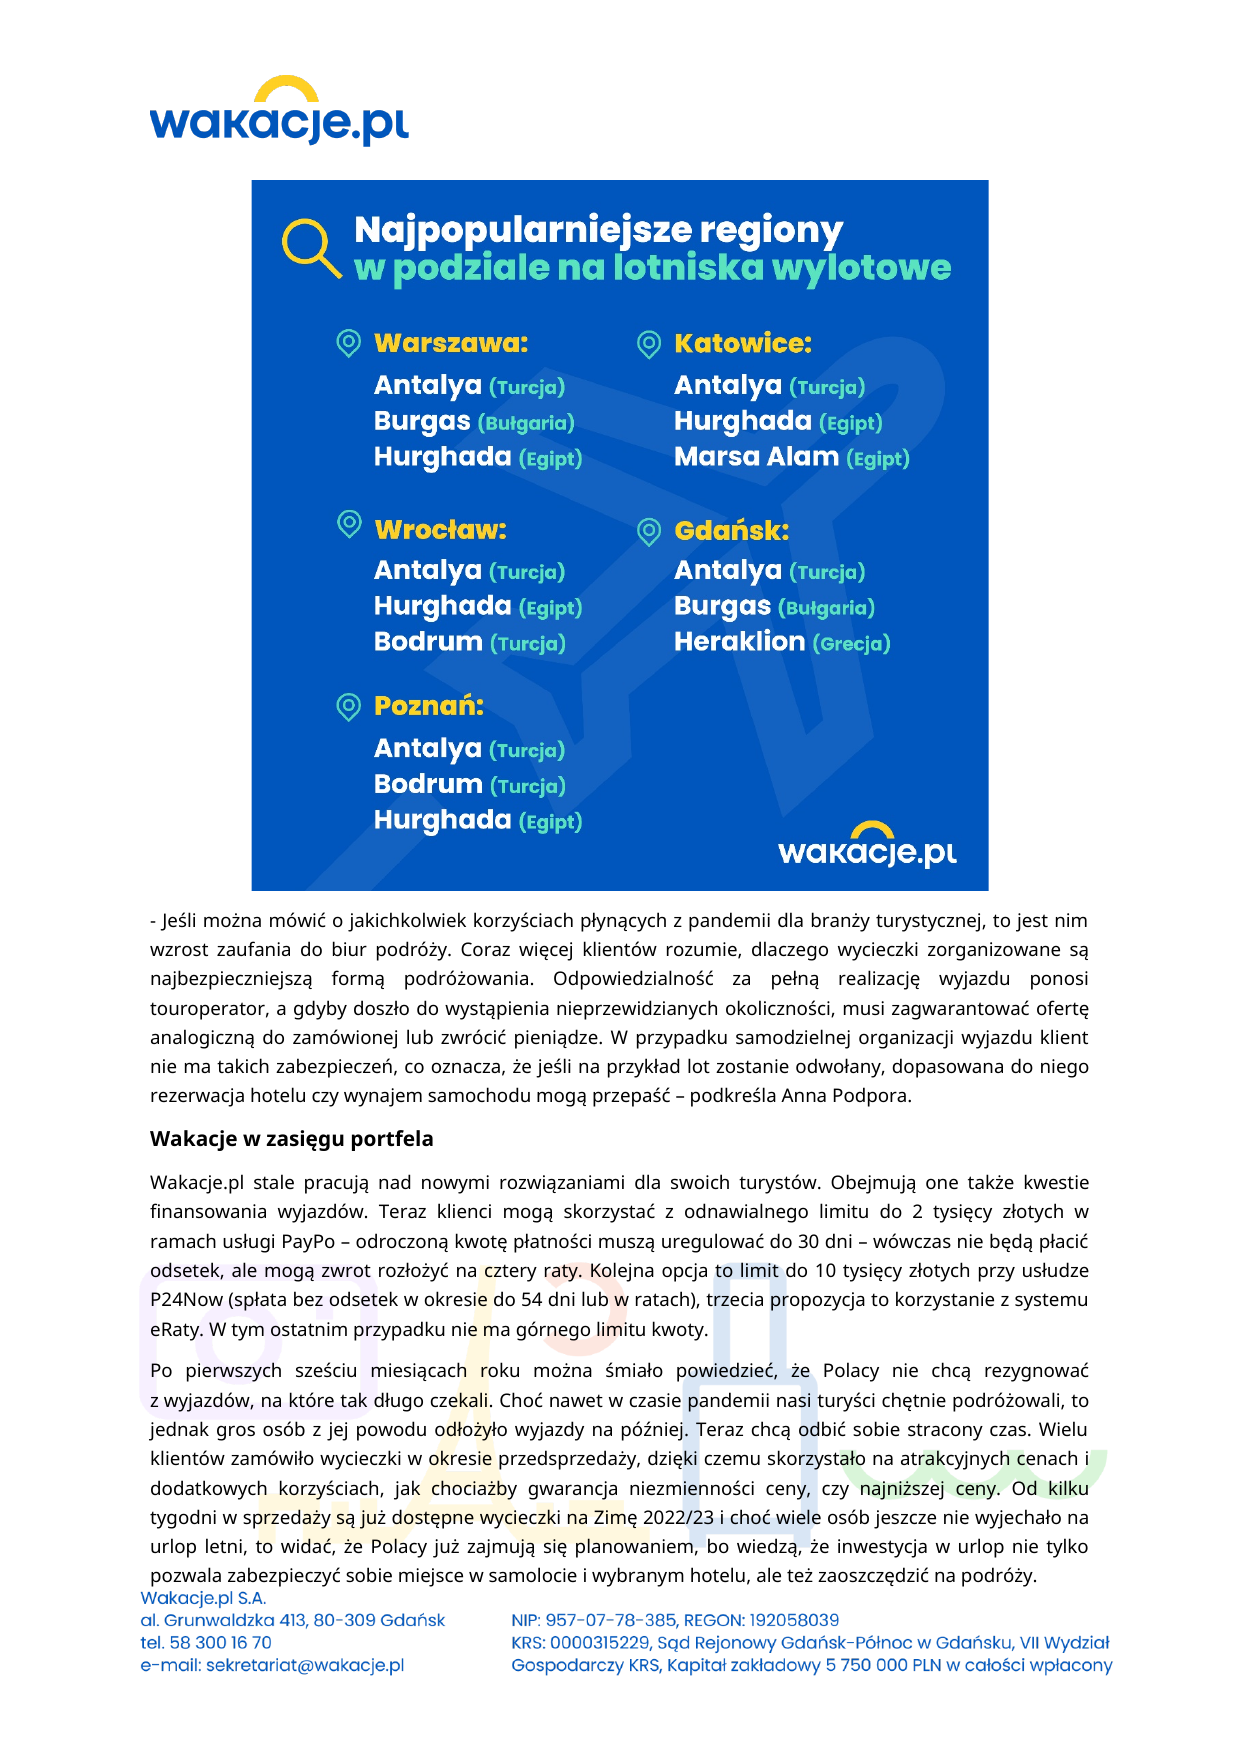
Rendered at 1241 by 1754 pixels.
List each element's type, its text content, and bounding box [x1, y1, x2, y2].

text Po pierwszych sześciu miesiącach roku można śmiało powiedzieć, że Polacy nie chcą rezygnować z wyjazdów, na które tak długo czekali. Choć nawet w czasie pandemii nasi turyści chętnie podróżowali, to jednak gros osób z jej powodu odłożyło wyjazdy na później. Teraz chcą odbić sobie stracony czas. Wielu klientów zamówiło wycieczki w okresie przedsprzedaży, dzięki czemu skorzystało na atrakcyjnych cenach i dodatkowych korzyściach, jak chociażby gwarancja niezmienności ceny, czy najniższej ceny. Od kilku tygodni w sprzedaży są już dostępne wycieczki na Zimę 2022/23 i choć wiele osób jeszcze nie wyjechało na urlop letni, to widać, że Polacy już zajmują się planowaniem, bo wiedzą, że inwestycja w urlop nie tylko pozwala zabezpieczyć sobie miejsce w samolocie i wybranym hotelu, ale też zaoszczędzić na podróży. [150, 1358, 1090, 1588]
text Wakacje w zasięgu portfela [150, 1124, 1090, 1153]
picture [150, 75, 409, 147]
text - Jeśli można mówić o jakichkolwiek korzyściach płynących z pandemii dla branży turystycznej, to jest nim wzrost zaufania do biur podróży. Coraz więcej klientów rozumie, dlaczego wycieczki zorganizowane są najbezpieczniejszą formą podróżowania. Odpowiedzialność za pełną realizację wyjazdu ponosi touroperator, a gdyby doszło do wystąpienia nieprzewidzianych okoliczności, musi zagwarantować ofertę analogiczną do zamówionej lub zwrócić pieniądze. W przypadku samodzielnej organizacji wyjazdu klient nie ma takich zabezpieczeń, co oznacza, że jeśli na przykład lot zostanie odwołany, dopasowana do niego rezerwacja hotelu czy wynajem samochodu mogą przepaść – podkreśla Anna Podpora. [150, 907, 1090, 1108]
picture [2, 1225, 1237, 1709]
text Wakacje.pl stale pracują nad nowymi rozwiązaniami dla swoich turystów. Obejmują one także kwestie finansowania wyjazdów. Teraz klienci mogą skorzystać z odnawialnego limitu do 2 tysięcy złotych w ramach usługi PayPo – odroczoną kwotę płatności muszą uregulować do 30 dni – wówczas nie będą płacić odsetek, ale mogą zwrot rozłożyć na cztery raty. Kolejna opcja to limit do 10 tysięcy złotych przy usłudze P24Now (spłata bez odsetek w okresie do 54 dni lub w ratach), trzecia propozycja to korzystanie z systemu eRaty. W tym ostatnim przypadku nie ma górnego limitu kwoty. [150, 1169, 1090, 1341]
picture [251, 180, 989, 891]
